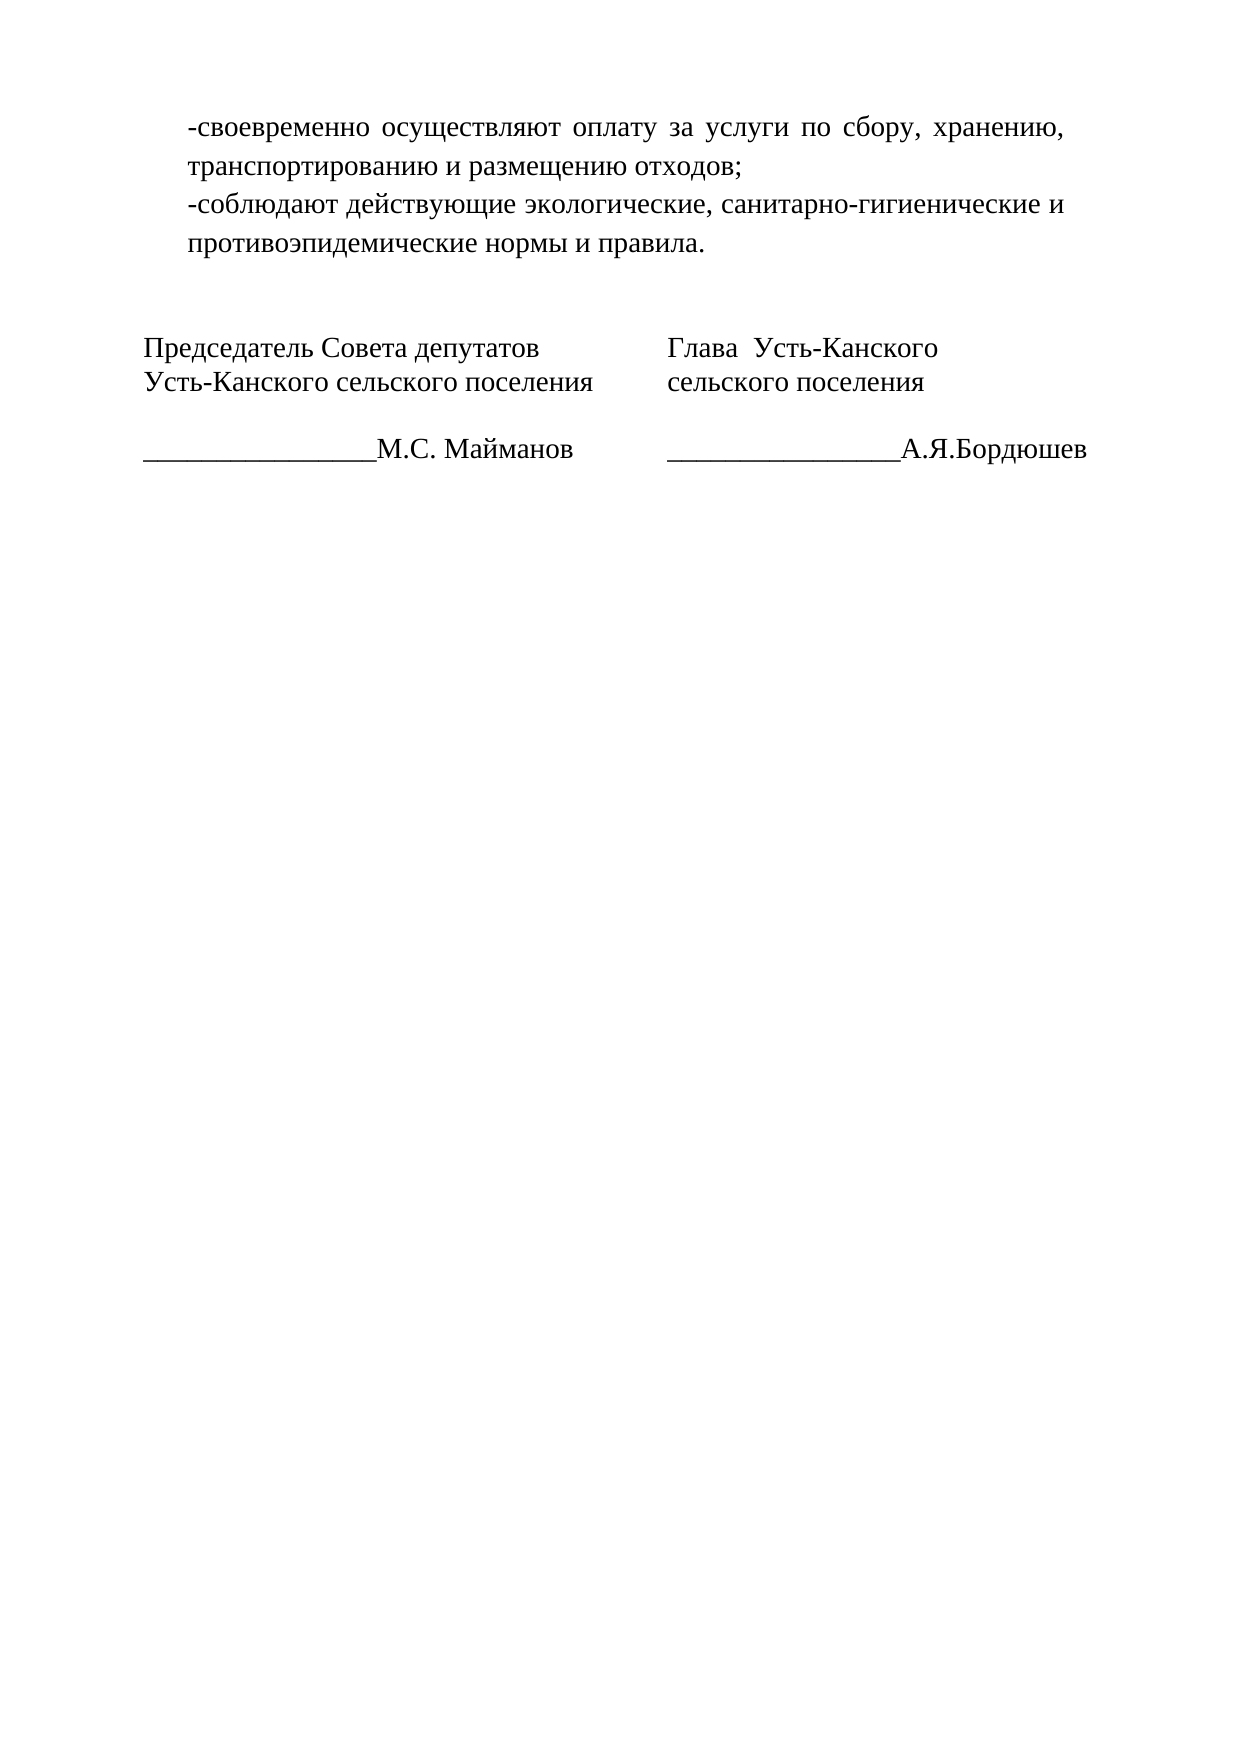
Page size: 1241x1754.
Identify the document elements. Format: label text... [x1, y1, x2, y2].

table_header Председатель Совета депутатов Усть-Канского сельского поселения ________________М.С. Майманов [132, 297, 656, 565]
table_header Глава Усть-Канского сельского поселения ________________А.Я.Бордюшев [656, 297, 1226, 565]
text -соблюдают действующие экологические, санитарно-гигиенические и противоэпидемические нормы и правила. [187, 186, 1065, 258]
text -своевременно осуществляют оплату за услуги по сбору, хранению, транспортированию и размещению отходов; [187, 109, 1065, 181]
